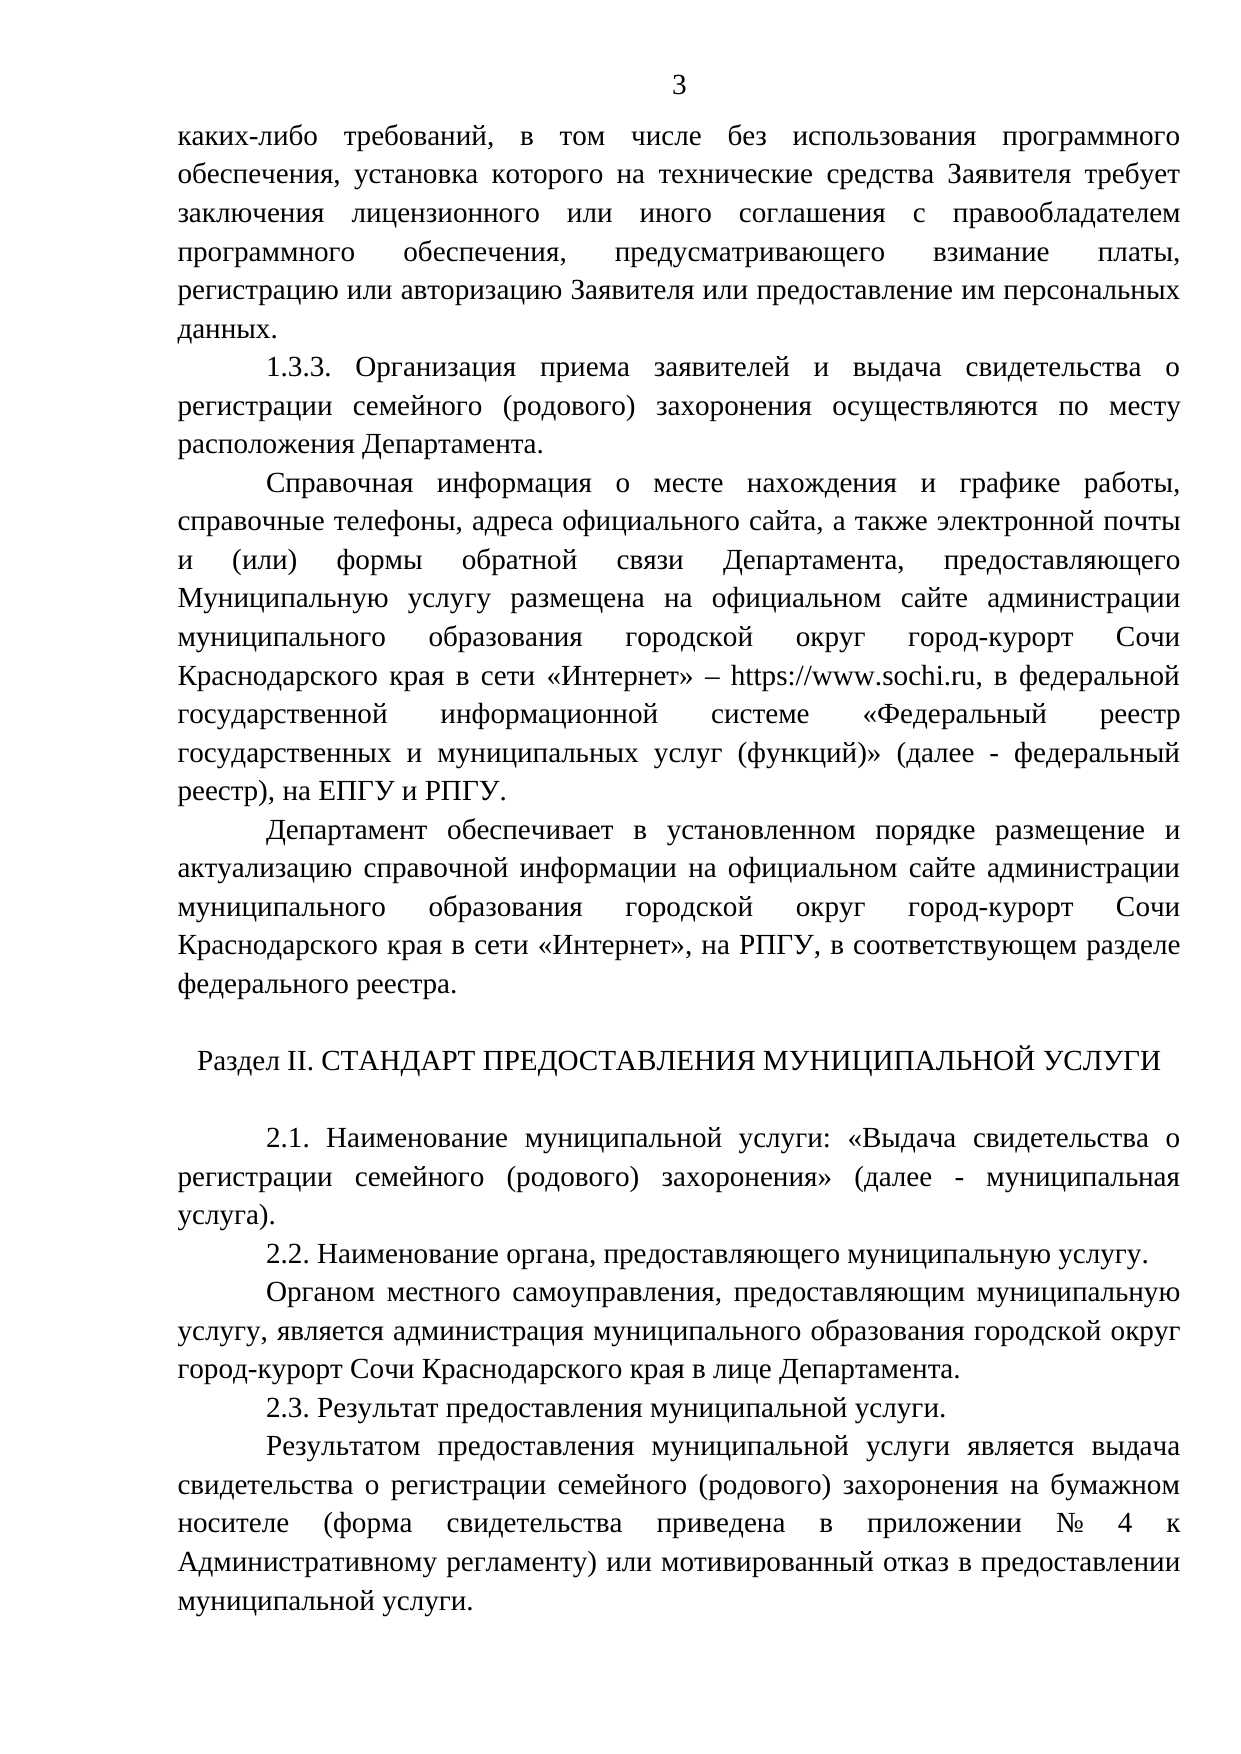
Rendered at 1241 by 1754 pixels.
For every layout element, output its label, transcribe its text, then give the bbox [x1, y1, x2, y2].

text Органом местного самоуправления, предоставляющим муниципальную услугу, является администрация муниципального образования городской округ город-курорт Сочи Краснодарского края в лице Департамента. [177, 1274, 1181, 1385]
text Раздел II. СТАНДАРТ ПРЕДОСТАВЛЕНИЯ МУНИЦИПАЛЬНОЙ УСЛУГИ [177, 1043, 1181, 1077]
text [177, 118, 1181, 344]
text 2.2. Наименование органа, предоставляющего муниципальную услугу. [177, 1236, 1181, 1269]
text Справочная информация о месте нахождения и графике работы, справочные телефоны, адреса официального сайта, а также электронной почты и (или) формы обратной связи Департамента, предоставляющего Муниципальную услугу размещена на официальном сайте администрации муниципального образования городской округ город-курорт Сочи Краснодарского края в сети «Интернет» – https://www.sochi.ru, в федеральной государственной информационной системе «Федеральный реестр государственных и муниципальных услуг (функций)» (далее - федеральный реестр), на ЕПГУ и РПГУ. [177, 465, 1181, 807]
text 2.1. Наименование муниципальной услуги: «Выдача свидетельства о регистрации семейного (родового) захоронения» (далее - муниципальная услуга). [177, 1120, 1181, 1231]
text 2.3. Результат предоставления муниципальной услуги. [177, 1390, 1181, 1423]
text Департамент обеспечивает в установленном порядке размещение и актуализацию справочной информации на официальном сайте администрации муниципального образования городской округ город-курорт Сочи Краснодарского края в сети «Интернет», на РПГУ, в соответствующем разделе федерального реестра. [177, 812, 1181, 999]
text Результатом предоставления муниципальной услуги является выдача свидетельства о регистрации семейного (родового) захоронения на бумажном носителе (форма свидетельства приведена в приложении № 4 к Административному регламенту) или мотивированный отказ в предоставлении муниципальной услуги. [177, 1428, 1181, 1616]
text 1.3.3. Организация приема заявителей и выдача свидетельства о регистрации семейного (родового) захоронения осуществляются по месту расположения Департамента. [177, 349, 1181, 460]
